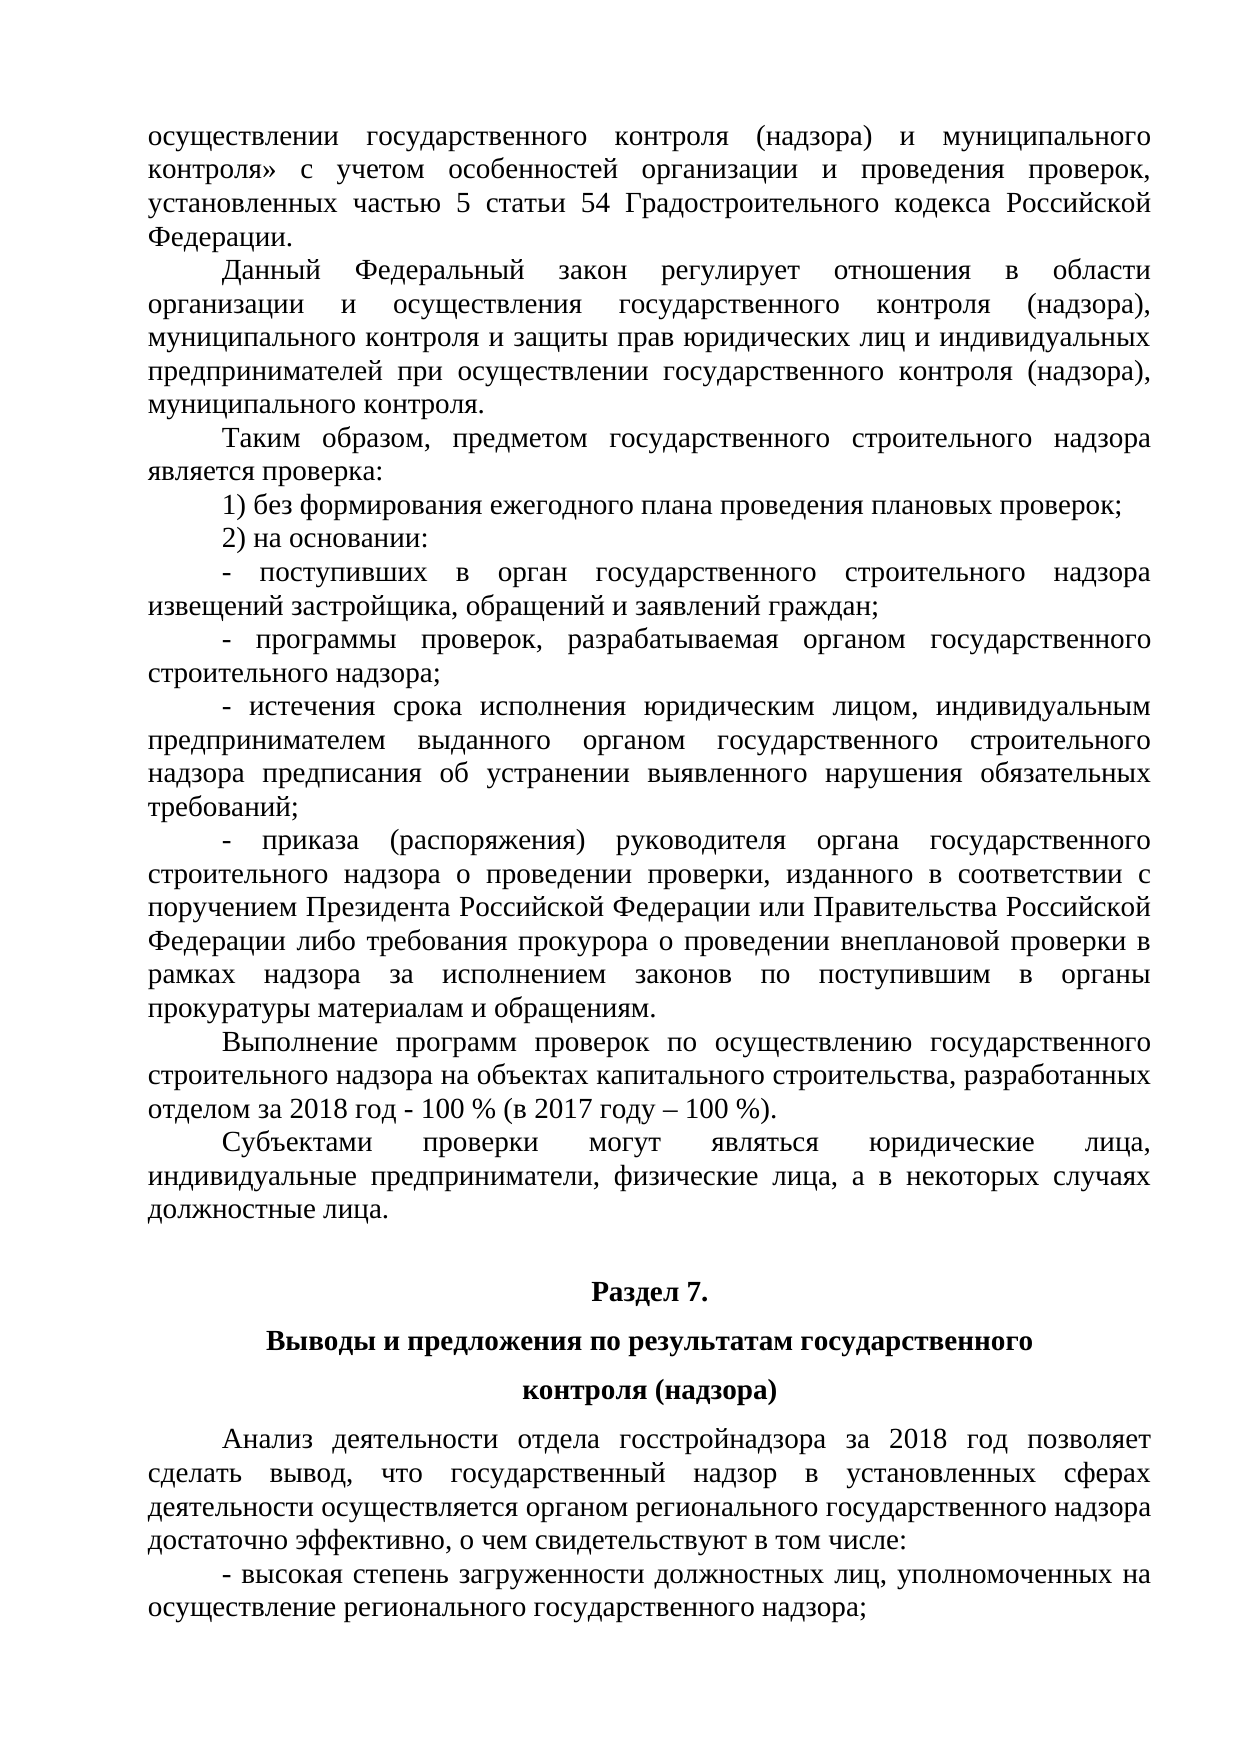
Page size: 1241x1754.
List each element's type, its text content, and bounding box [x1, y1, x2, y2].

text - программы проверок, разрабатываемая органом государственного строительного надзора; [148, 621, 1152, 688]
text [148, 118, 1152, 252]
text Данный Федеральный закон регулирует отношения в области организации и осуществления государственного контроля (надзора), муниципального контроля и защиты прав юридических лиц и индивидуальных предпринимателей при осуществлении государственного контроля (надзора), муниципального контроля. [148, 252, 1152, 420]
text - истечения срока исполнения юридическим лицом, индивидуальным предпринимателем выданного органом государственного строительного надзора предписания об устранении выявленного нарушения обязательных требований; [148, 688, 1152, 822]
text Таким образом, предметом государственного строительного надзора является проверка: [148, 420, 1152, 487]
text Выполнение программ проверок по осуществлению государственного строительного надзора на объектах капитального строительства, разработанных отделом за 2018 год - 100 % (в 2017 году – 100 %). [148, 1024, 1152, 1124]
text - поступивших в орган государственного строительного надзора извещений застройщика, обращений и заявлений граждан; [148, 554, 1152, 621]
text 2) на основании: [148, 521, 1152, 554]
text - приказа (распоряжения) руководителя органа государственного строительного надзора о проведении проверки, изданного в соответствии с поручением Президента Российской Федерации или Правительства Российской Федерации либо требования прокурора о проведении внеплановой проверки в рамках надзора за исполнением законов по поступившим в органы прокуратуры материалам и обращениям. [148, 822, 1152, 1024]
text контроля (надзора) [148, 1372, 1152, 1406]
text Анализ деятельности отдела госстройнадзора за 2018 год позволяет сделать вывод, что государственный надзор в установленных сферах деятельности осуществляется органом регионального государственного надзора достаточно эффективно, о чем свидетельствуют в том числе: [148, 1422, 1152, 1556]
text Выводы и предложения по результатам государственного [148, 1323, 1152, 1357]
text - высокая степень загруженности должностных лиц, уполномоченных на осуществление регионального государственного надзора; [148, 1556, 1152, 1623]
text Раздел 7. [148, 1274, 1152, 1308]
text Субъектами проверки могут являться юридические лица, индивидуальные предприниматели, физические лица, а в некоторых случаях должностные лица. [148, 1124, 1152, 1225]
text 1) без формирования ежегодного плана проведения плановых проверок; [148, 487, 1152, 521]
